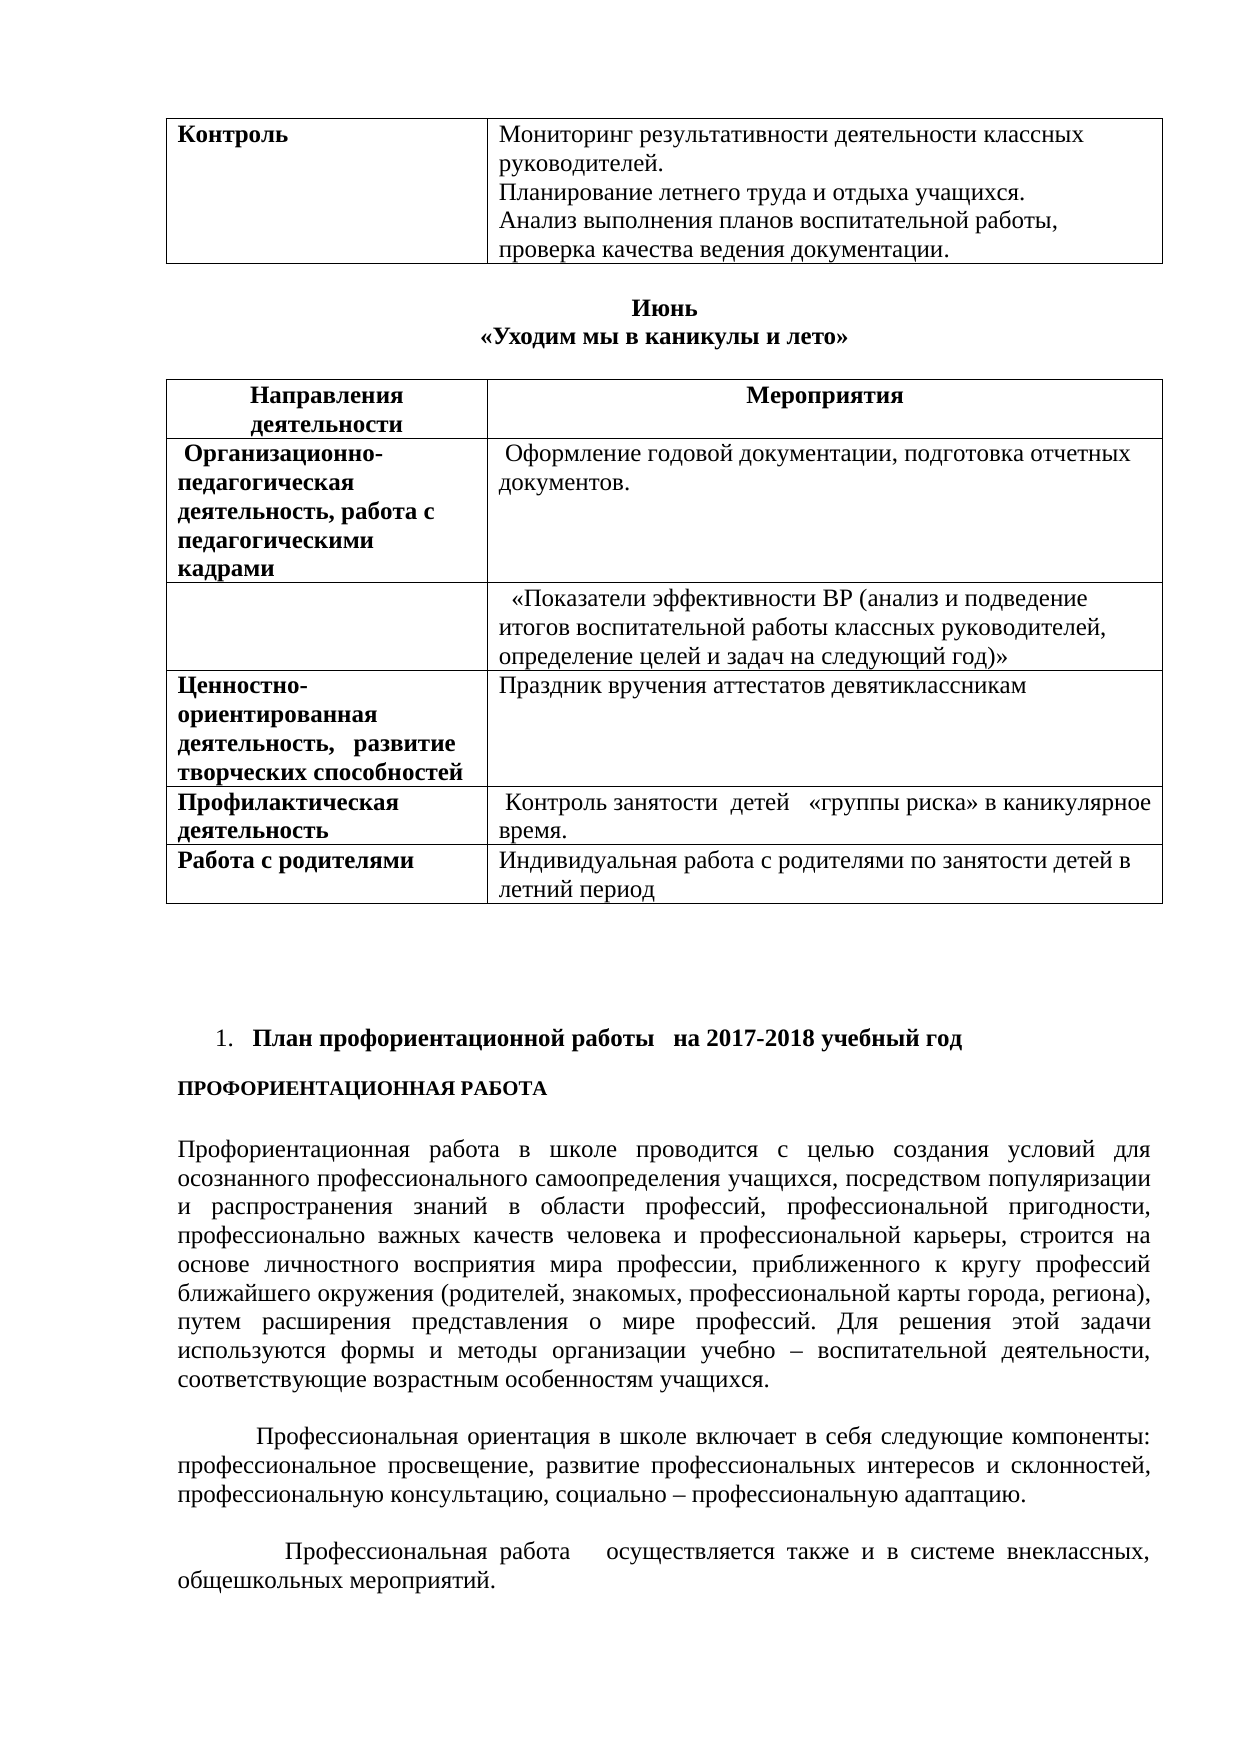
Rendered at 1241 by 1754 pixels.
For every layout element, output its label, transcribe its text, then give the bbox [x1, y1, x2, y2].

table_cell Контроль [167, 119, 487, 263]
text Профессиональная работа осуществляется также и в системе внеклассных, общешкольных мероприятий. [177, 1536, 1152, 1594]
table_header Мероприятия [488, 380, 1162, 437]
text «Уходим мы в каникулы и лето» [177, 321, 1152, 350]
table_cell Оформление годовой документации, подготовка отчетных документов. [488, 439, 1162, 582]
table_cell Индивидуальная работа с родителями по занятости детей в летний период [488, 845, 1162, 903]
text Июнь [177, 293, 1152, 321]
table_cell «Показатели эффективности ВР (анализ и подведение итогов воспитательной работы классных руководителей, определение целей и задач на следующий год)» [488, 583, 1162, 669]
table_cell Ценностно-ориентированная деятельность, развитие творческих способностей [167, 671, 487, 786]
table_cell [167, 583, 487, 669]
text Профориентационная работа в школе проводится с целью создания условий для осознанного профессионального самоопределения учащихся, посредством популяризации и распространения знаний в области профессий, профессиональной пригодности, профессионально важных качеств человека и профессиональной карьеры, строится на основе личностного восприятия мира профессии, приближенного к кругу профессий ближайшего окружения (родителей, знакомых, профессиональной карты города, региона), путем расширения представления о мире профессий. Для решения этой задачи используются формы и методы организации учебно – воспитательной деятельности, соответствующие возрастным особенностям учащихся. [177, 1134, 1152, 1393]
table_cell Организационно-педагогическая деятельность, работа с педагогическими кадрами [167, 439, 487, 582]
table_cell Профилактическая деятельность [167, 787, 487, 844]
text ПРОФОРИЕНТАЦИОННАЯ РАБОТА [177, 1076, 1152, 1100]
table_cell Контроль занятости детей «группы риска» в каникулярное время. [488, 787, 1162, 844]
table_cell Мониторинг результативности деятельности классных руководителей. Планирование летнего труда и отдыха учащихся. Анализ выполнения планов воспитательной работы, проверка качества ведения документации. [488, 119, 1162, 263]
list План профориентационной работы на 2017-2018 учебный год [215, 1023, 1152, 1052]
table_cell Праздник вручения аттестатов девятиклассникам [488, 671, 1162, 786]
text Профессиональная ориентация в школе включает в себя следующие компоненты: профессиональное просвещение, развитие профессиональных интересов и склонностей, профессиональную консультацию, социально – профессиональную адаптацию. [177, 1421, 1152, 1508]
table_header Направления деятельности [167, 380, 487, 437]
table_cell Работа с родителями [167, 845, 487, 903]
